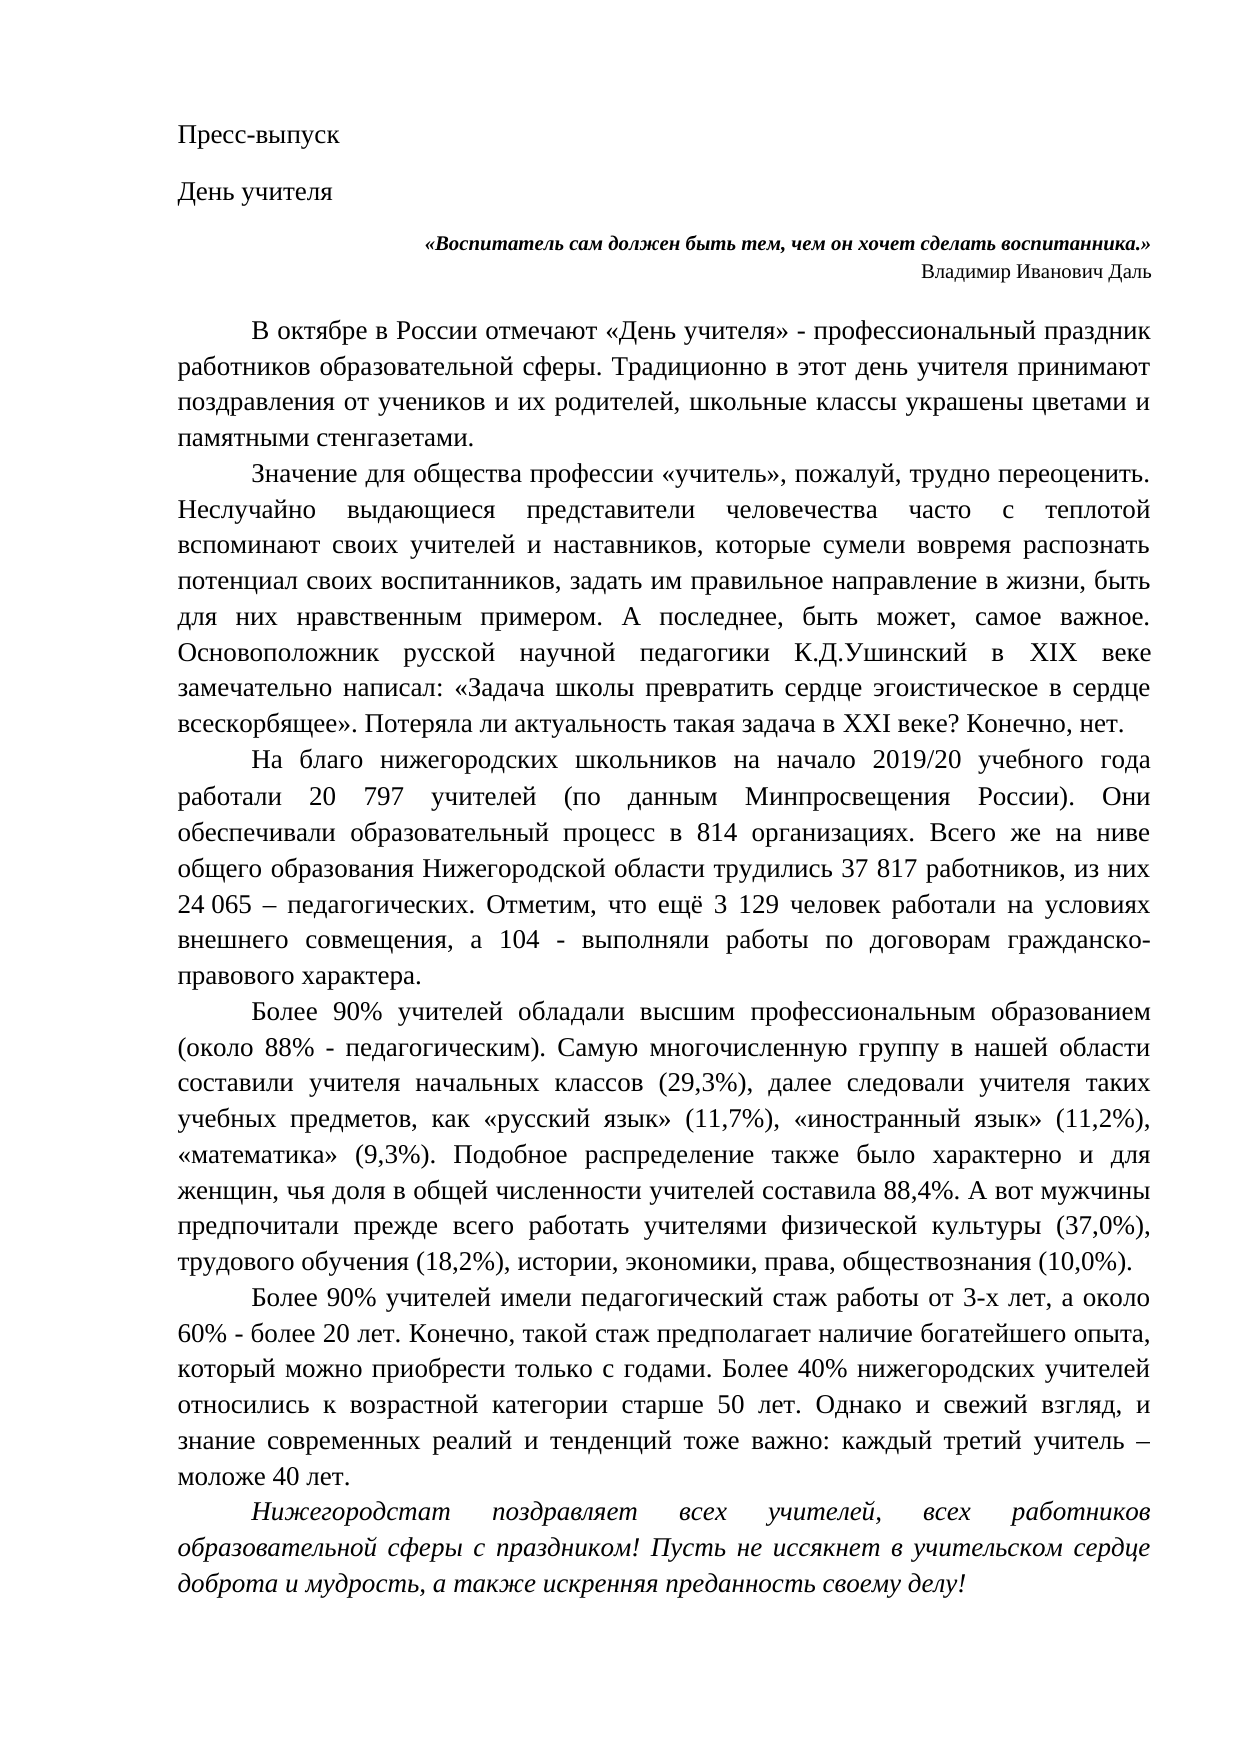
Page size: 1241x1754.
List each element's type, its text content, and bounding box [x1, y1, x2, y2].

text Нижегородстат поздравляет всех учителей, всех работников образовательной сферы с праздником! Пусть не иссякнет в учительском сердце доброта и мудрость, а также искренняя преданность своему делу! [177, 1495, 1152, 1598]
text «Воспитатель сам должен быть тем, чем он хочет сделать воспитанника.» [177, 231, 1152, 255]
text Пресс-выпуск [177, 118, 1152, 149]
text Более 90% учителей имели педагогический стаж работы от 3-х лет, а около 60% - более 20 лет. Конечно, такой стаж предполагает наличие богатейшего опыта, который можно приобрести только с годами. Более 40% нижегородских учителей относились к возрастной категории старше 50 лет. Однако и свежий взгляд, и знание современных реалий и тенденций тоже важно: каждый третий учитель – моложе 40 лет. [177, 1281, 1152, 1491]
text Значение для общества профессии «учитель», пожалуй, трудно переоценить. Неслучайно выдающиеся представители человечества часто с теплотой вспоминают своих учителей и наставников, которые сумели вовремя распознать потенциал своих воспитанников, задать им правильное направление в жизни, быть для них нравственным примером. А последнее, быть может, самое важное. Основоположник русской научной педагогики К.Д.Ушинский в XIX веке замечательно написал: «Задача школы превратить сердце эгоистическое в сердце всескорбящее». Потеряла ли актуальность такая задача в XXI веке? Конечно, нет. [177, 457, 1152, 738]
text День учителя [177, 175, 1152, 206]
text На благо нижегородских школьников на начало 2019/20 учебного года работали 20 797 учителей (по данным Минпросвещения России). Они обеспечивали образовательный процесс в 814 организациях. Всего же на ниве общего образования Нижегородской области трудились 37 817 работников, из них 24 065 – педагогических. Отметим, что ещё 3 129 человек работали на условиях внешнего совмещения, а 104 - выполняли работы по договорам гражданско-правового характера. [177, 743, 1152, 991]
text Более 90% учителей обладали высшим профессиональным образованием (около 88% - педагогическим). Самую многочисленную группу в нашей области составили учителя начальных классов (29,3%), далее следовали учителя таких учебных предметов, как «русский язык» (11,7%), «иностранный язык» (11,2%), «математика» (9,3%). Подобное распределение также было характерно и для женщин, чья доля в общей численности учителей составила 88,4%. А вот мужчины предпочитали прежде всего работать учителями физической культуры (37,0%), трудового обучения (18,2%), истории, экономики, права, обществознания (10,0%). [177, 995, 1152, 1276]
text В октябре в России отмечают «День учителя» - профессиональный праздник работников образовательной сферы. Традиционно в этот день учителя принимают поздравления от учеников и их родителей, школьные классы украшены цветами и памятными стенгазетами. [177, 314, 1152, 452]
text Владимир Иванович Даль [177, 259, 1152, 283]
